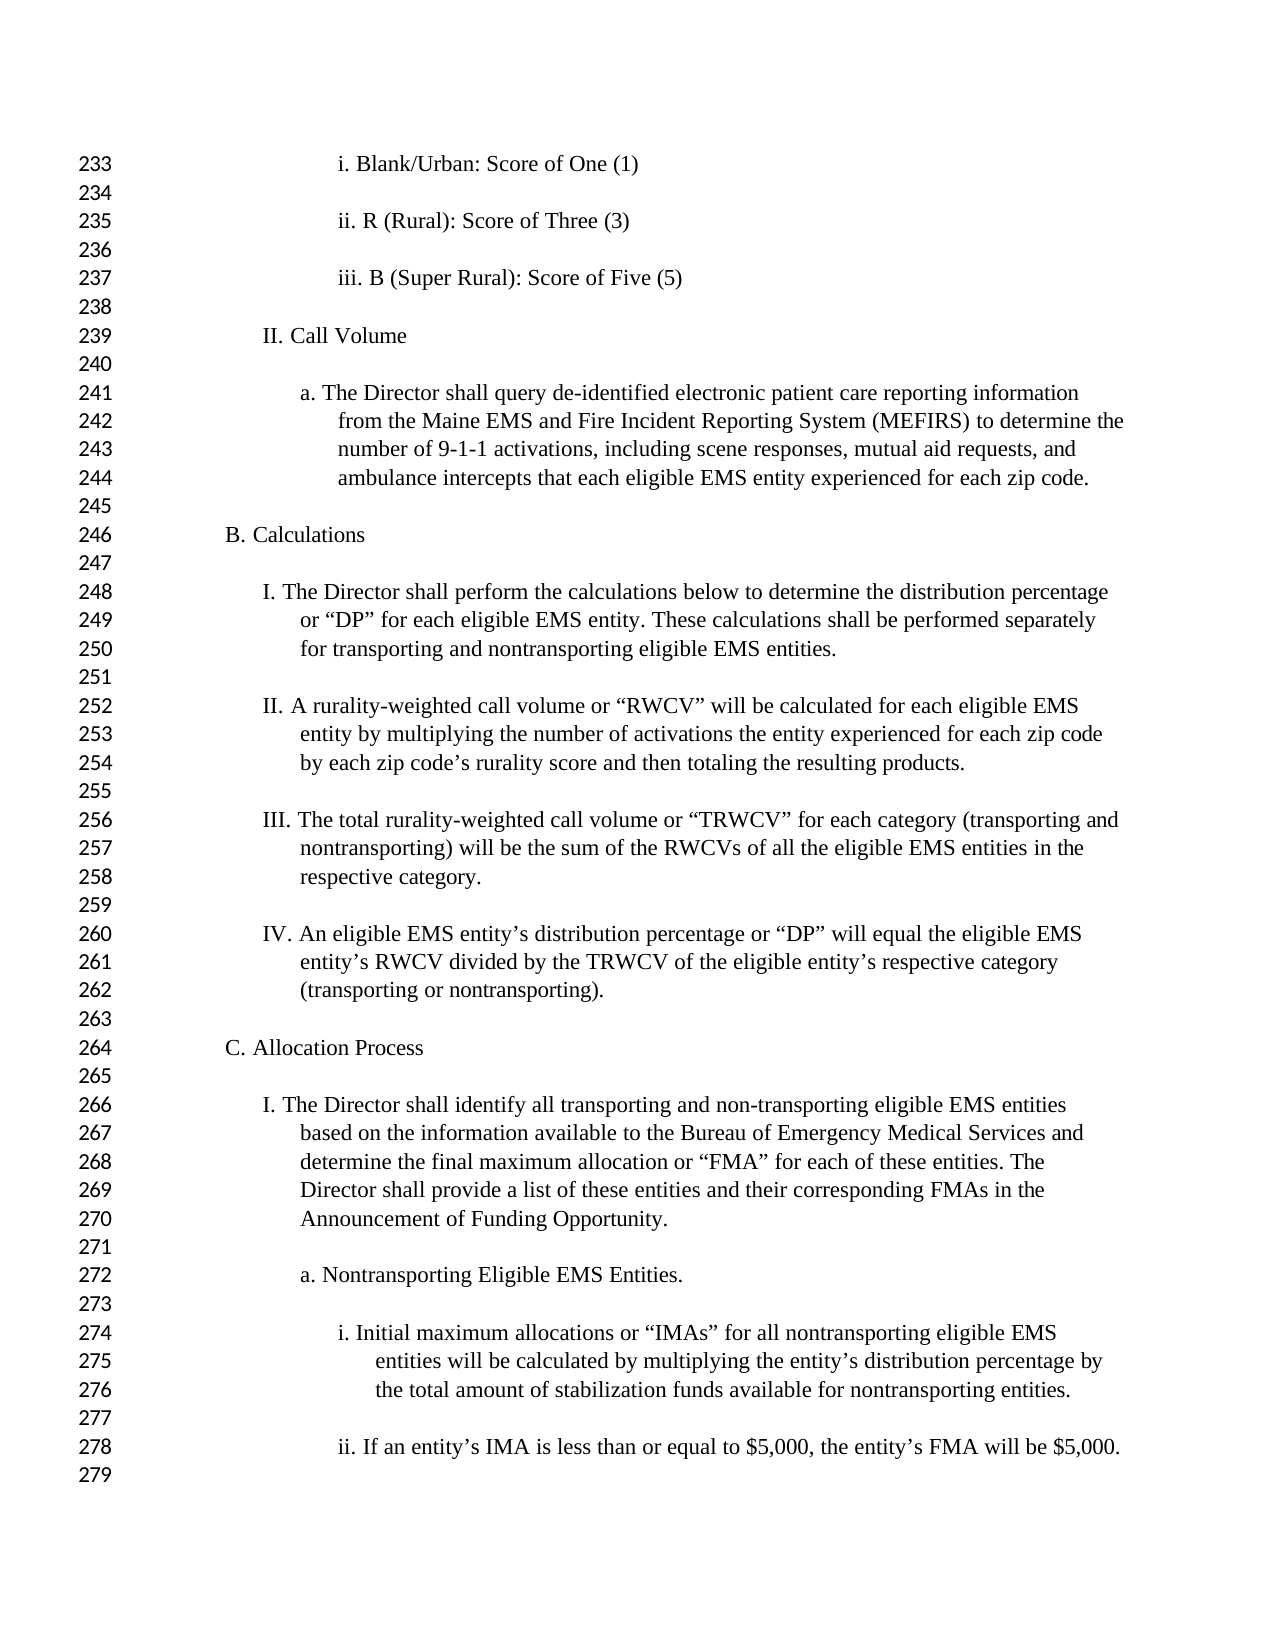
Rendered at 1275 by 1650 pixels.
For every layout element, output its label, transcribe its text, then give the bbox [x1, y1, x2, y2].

text 255 [78, 776, 1137, 804]
list III. The total rurality-weighted call volume or “TRWCV” for each category (transporting and [78, 805, 1137, 833]
list by each zip code’s rurality score and then totaling the resulting products. [78, 748, 1137, 776]
text 246 B. Calculations [78, 520, 1137, 548]
text 278 ii. If an entity’s IMA is less than or equal to $5,000, the entity’s FMA will be $5,000. [78, 1432, 1137, 1460]
text 265 [78, 1061, 1137, 1089]
text 263 [78, 1004, 1137, 1032]
text 266 I. The Director shall identify all transporting and non-transporting eligible EMS entities [78, 1090, 1137, 1118]
list ambulance intercepts that each eligible EMS entity experienced for each zip code. [78, 463, 1137, 491]
text 268 determine the final maximum allocation or “FMA” for each of these entities. The [78, 1147, 1137, 1175]
text 260 IV. An eligible EMS entity’s distribution percentage or “DP” will equal the eligible EMS [78, 919, 1137, 947]
text 239 II. Call Volume [78, 321, 1137, 349]
text 233 i. Blank/Urban: Score of One (1) [78, 149, 1137, 178]
text 269 Director shall provide a list of these entities and their corresponding FMAs in the [78, 1176, 1137, 1203]
text 262 (transporting or nontransporting). [78, 976, 1137, 1004]
text 261 entity’s RWCV divided by the TRWCV of the eligible entity’s respective category [78, 947, 1137, 976]
text 277 [78, 1403, 1137, 1431]
list II. A rurality-weighted call volume or “RWCV” will be calculated for each eligible EMS [78, 691, 1137, 719]
text 274 i. Initial maximum allocations or “IMAs” for all nontransporting eligible EMS [78, 1318, 1137, 1346]
text 238 [78, 292, 1137, 320]
text 270 Announcement of Funding Opportunity. [78, 1204, 1137, 1232]
text 235 ii. R (Rural): Score of Three (3) [78, 206, 1137, 234]
text 273 [78, 1289, 1137, 1317]
list number of 9-1-1 activations, including scene responses, mutual aid requests, and [78, 434, 1137, 462]
list for transporting and nontransporting eligible EMS entities. [78, 634, 1137, 662]
list nontransporting) will be the sum of the RWCVs of all the eligible EMS entities in the [78, 833, 1137, 861]
text 275 entities will be calculated by multiplying the entity’s distribution percentage by [78, 1346, 1137, 1374]
text 264 C. Allocation Process [78, 1033, 1137, 1061]
list respective category. [78, 862, 1137, 890]
text 240 [78, 349, 1137, 377]
text 279 [78, 1460, 1137, 1488]
list or “DP” for each eligible EMS entity. These calculations shall be performed separately [78, 606, 1137, 634]
list I. The Director shall perform the calculations below to determine the distribution percentage [78, 577, 1137, 605]
text 245 [78, 491, 1137, 519]
text 237 iii. B (Super Rural): Score of Five (5) [78, 263, 1137, 291]
text 234 [78, 178, 1137, 206]
text 271 [78, 1232, 1137, 1260]
text 251 [78, 662, 1137, 691]
list entity by multiplying the number of activations the entity experienced for each zip code [78, 719, 1137, 747]
text 247 [78, 548, 1137, 576]
list from the Maine EMS and Fire Incident Reporting System (MEFIRS) to determine the [78, 406, 1137, 434]
list a. The Director shall query de-identified electronic patient care reporting information [78, 378, 1137, 406]
text 276 the total amount of stabilization funds available for nontransporting entities. [78, 1375, 1137, 1403]
text 267 based on the information available to the Bureau of Emergency Medical Services and [78, 1118, 1137, 1146]
text 272 a. Nontransporting Eligible EMS Entities. [78, 1261, 1137, 1289]
text 259 [78, 891, 1137, 919]
text 236 [78, 235, 1137, 263]
